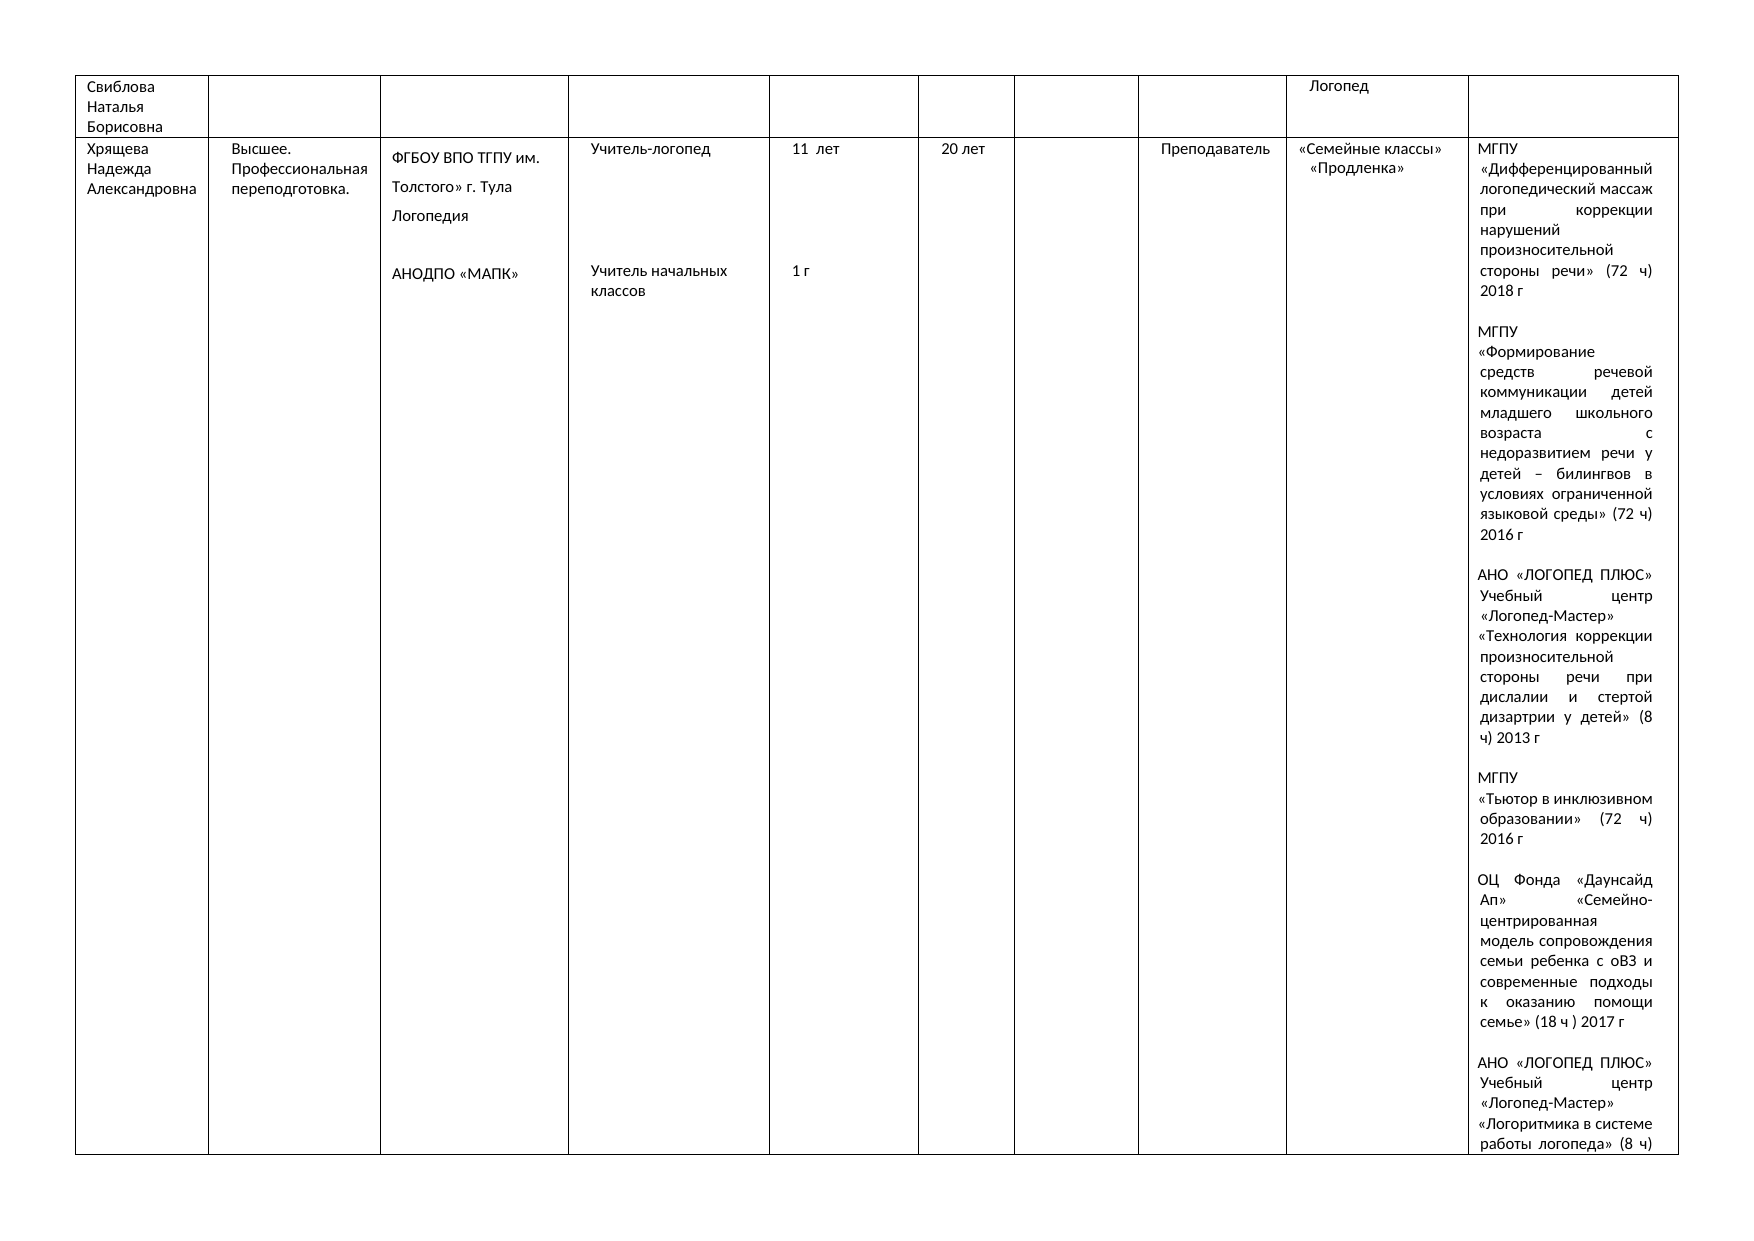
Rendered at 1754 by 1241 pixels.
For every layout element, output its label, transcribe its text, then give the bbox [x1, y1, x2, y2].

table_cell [381, 138, 568, 1154]
table_cell [919, 76, 1014, 137]
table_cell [569, 138, 769, 1154]
table_cell 20 лет [919, 138, 1014, 1154]
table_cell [1287, 138, 1468, 1154]
table_cell [209, 76, 380, 137]
table_cell [1015, 76, 1138, 137]
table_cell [76, 138, 208, 1154]
table_cell 11 лет 1 г [770, 138, 918, 1154]
table_cell [1139, 76, 1286, 137]
table_cell [770, 76, 918, 137]
table_cell [1469, 76, 1678, 137]
table_cell [1015, 138, 1138, 1154]
table_cell Логопед [1287, 76, 1468, 137]
table_cell [569, 76, 769, 137]
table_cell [1469, 138, 1678, 1154]
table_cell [209, 138, 380, 1154]
table_cell [381, 76, 568, 137]
table_cell Преподаватель [1139, 138, 1286, 1154]
